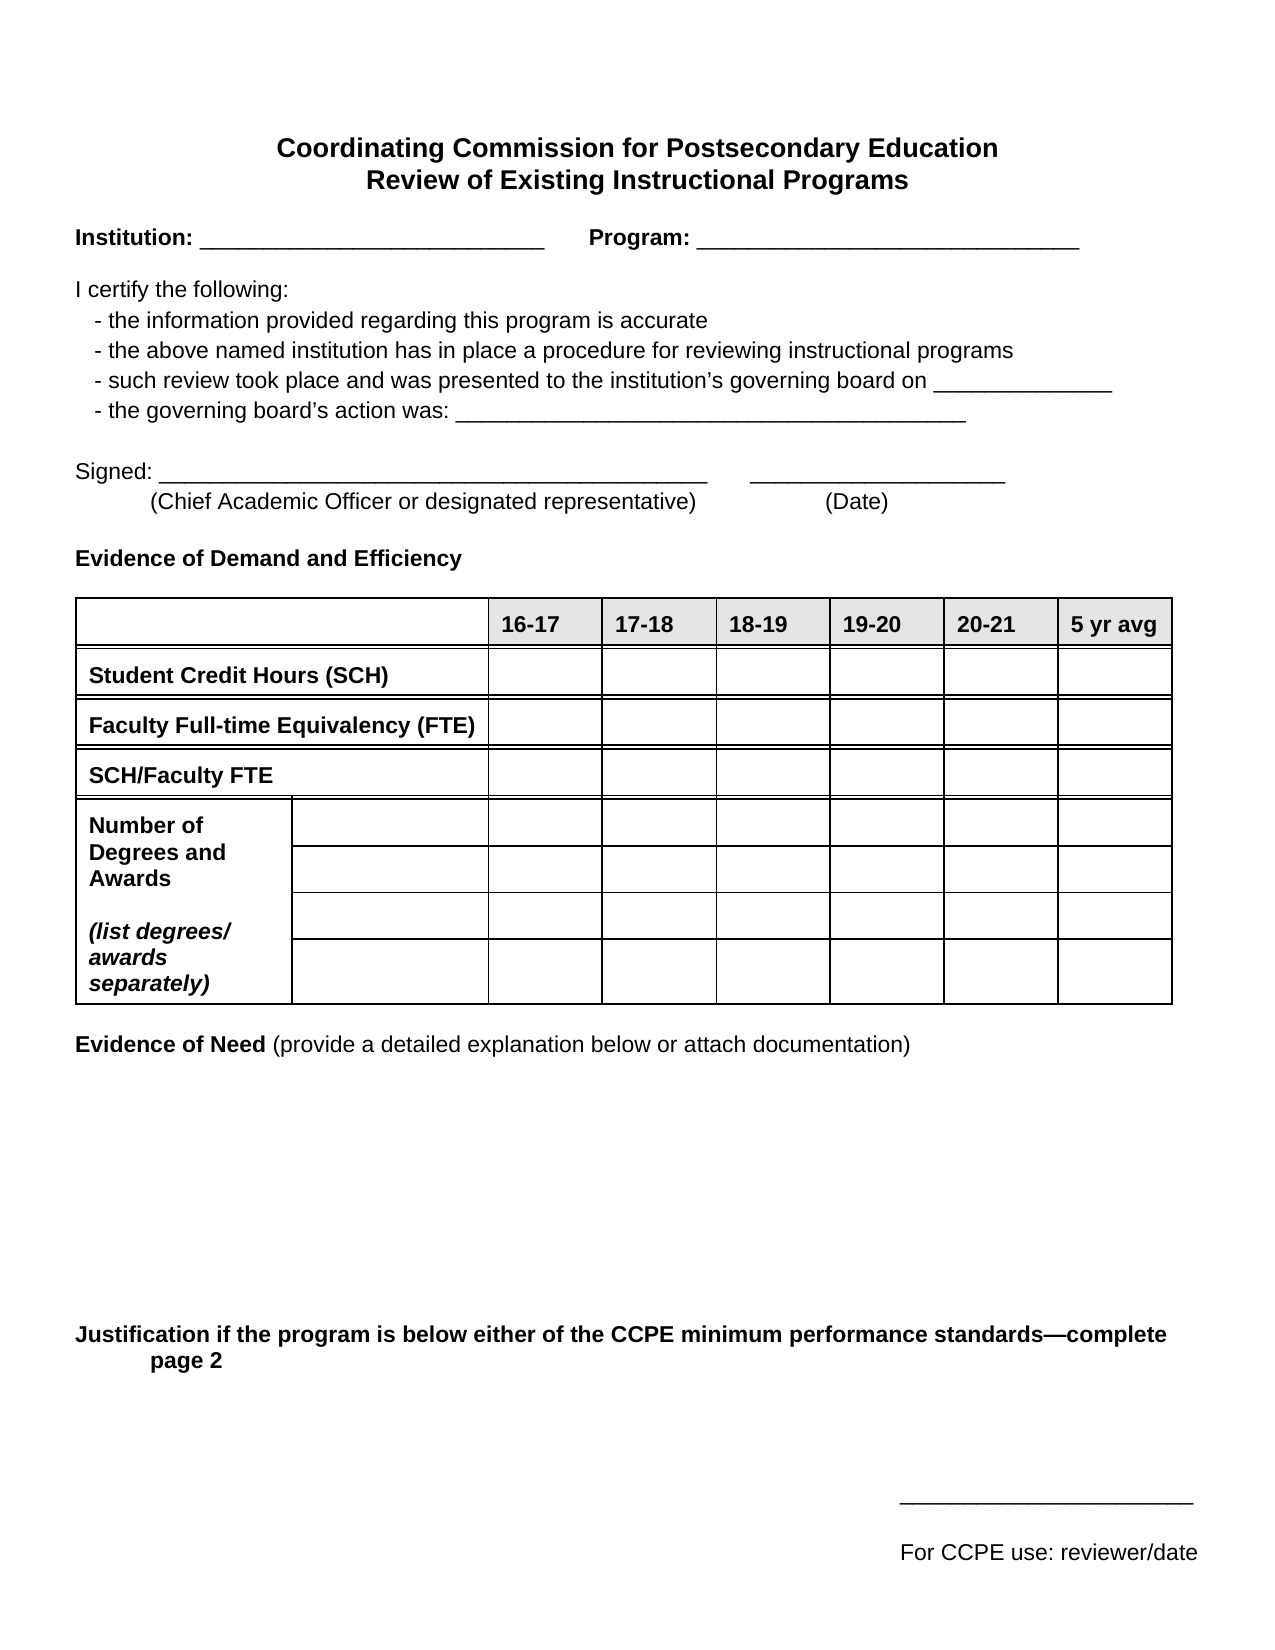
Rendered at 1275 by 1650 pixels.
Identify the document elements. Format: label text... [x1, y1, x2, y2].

table_cell [717, 893, 829, 938]
table_cell [831, 700, 943, 744]
list For CCPE use: reviewer/date [150, 1539, 1200, 1566]
table_cell [1059, 800, 1171, 845]
table_cell [945, 649, 1057, 694]
text - the above named institution has in place a procedure for reviewing instructional programs [75, 337, 1200, 363]
text Justification if the program is below either of the CCPE minimum performance standards—complete page 2 [75, 1321, 1200, 1373]
table_cell Number of Degrees and Awards (list degrees/ awards separately) [77, 800, 291, 1003]
table_cell [293, 893, 488, 938]
table_cell [945, 800, 1057, 845]
table_cell [945, 940, 1057, 1003]
table_cell [603, 893, 716, 938]
table_header [77, 599, 488, 644]
table_cell [831, 940, 943, 1003]
table_cell [489, 847, 601, 891]
table_cell [489, 893, 601, 938]
text - the governing board’s action was: ________________________________________ [75, 397, 1200, 424]
text Evidence of Demand and Efficiency [75, 544, 1200, 571]
text - such review took place and was presented to the institution’s governing board on ______________ [75, 367, 1200, 393]
table_cell [603, 700, 716, 744]
table_cell [1059, 750, 1171, 794]
text Coordinating Commission for Postsecondary Education [75, 132, 1200, 164]
text Institution: ___________________________ Program: ______________________________ [75, 224, 1200, 250]
table_cell [945, 700, 1057, 744]
table_cell SCH/Faculty FTE [77, 750, 488, 794]
table_cell [293, 800, 488, 845]
table_cell [1059, 847, 1171, 891]
table_cell Student Credit Hours (SCH) [77, 649, 488, 694]
table_cell [293, 940, 488, 1003]
table_cell [831, 847, 943, 891]
table_cell [1059, 893, 1171, 938]
table_cell [603, 800, 716, 845]
table_cell [489, 800, 601, 845]
table_cell [945, 893, 1057, 938]
table_cell [831, 893, 943, 938]
table_cell [717, 700, 829, 744]
table_cell [1059, 649, 1171, 694]
text Evidence of Need (provide a detailed explanation below or attach documentation) [75, 1031, 1200, 1057]
table_cell [603, 649, 716, 694]
table_cell [945, 750, 1057, 794]
table_cell [717, 940, 829, 1003]
list _______________________ [825, 1479, 1200, 1536]
table_header 18-19 [717, 599, 829, 644]
table_cell [293, 847, 488, 891]
table_cell [603, 750, 716, 794]
table_cell [945, 847, 1057, 891]
table_cell [489, 940, 601, 1003]
table_header 16-17 [489, 599, 601, 644]
table_cell [1059, 940, 1171, 1003]
text Signed: ___________________________________________ ____________________ [75, 458, 1200, 484]
table_header 20-21 [945, 599, 1057, 644]
table_cell [489, 649, 601, 694]
table_cell [489, 700, 601, 744]
table_cell Faculty Full-time Equivalency (FTE) [77, 700, 488, 744]
table_cell [831, 750, 943, 794]
table_cell [831, 649, 943, 694]
table_cell [1059, 700, 1171, 744]
table_cell [831, 800, 943, 845]
table_cell [603, 940, 716, 1003]
text Review of Existing Instructional Programs [75, 164, 1200, 195]
table_header 17-18 [603, 599, 716, 644]
table_cell [717, 847, 829, 891]
text (Chief Academic Officer or designated representative) (Date) [150, 488, 1200, 514]
text - the information provided regarding this program is accurate [75, 307, 1200, 333]
table_header 19-20 [831, 599, 943, 644]
table_cell [603, 847, 716, 891]
table_cell [717, 750, 829, 794]
table_cell [717, 800, 829, 845]
table_cell [717, 649, 829, 694]
table_header 5 yr avg [1059, 599, 1171, 644]
table_cell [489, 750, 601, 794]
text I certify the following: [75, 276, 1200, 303]
